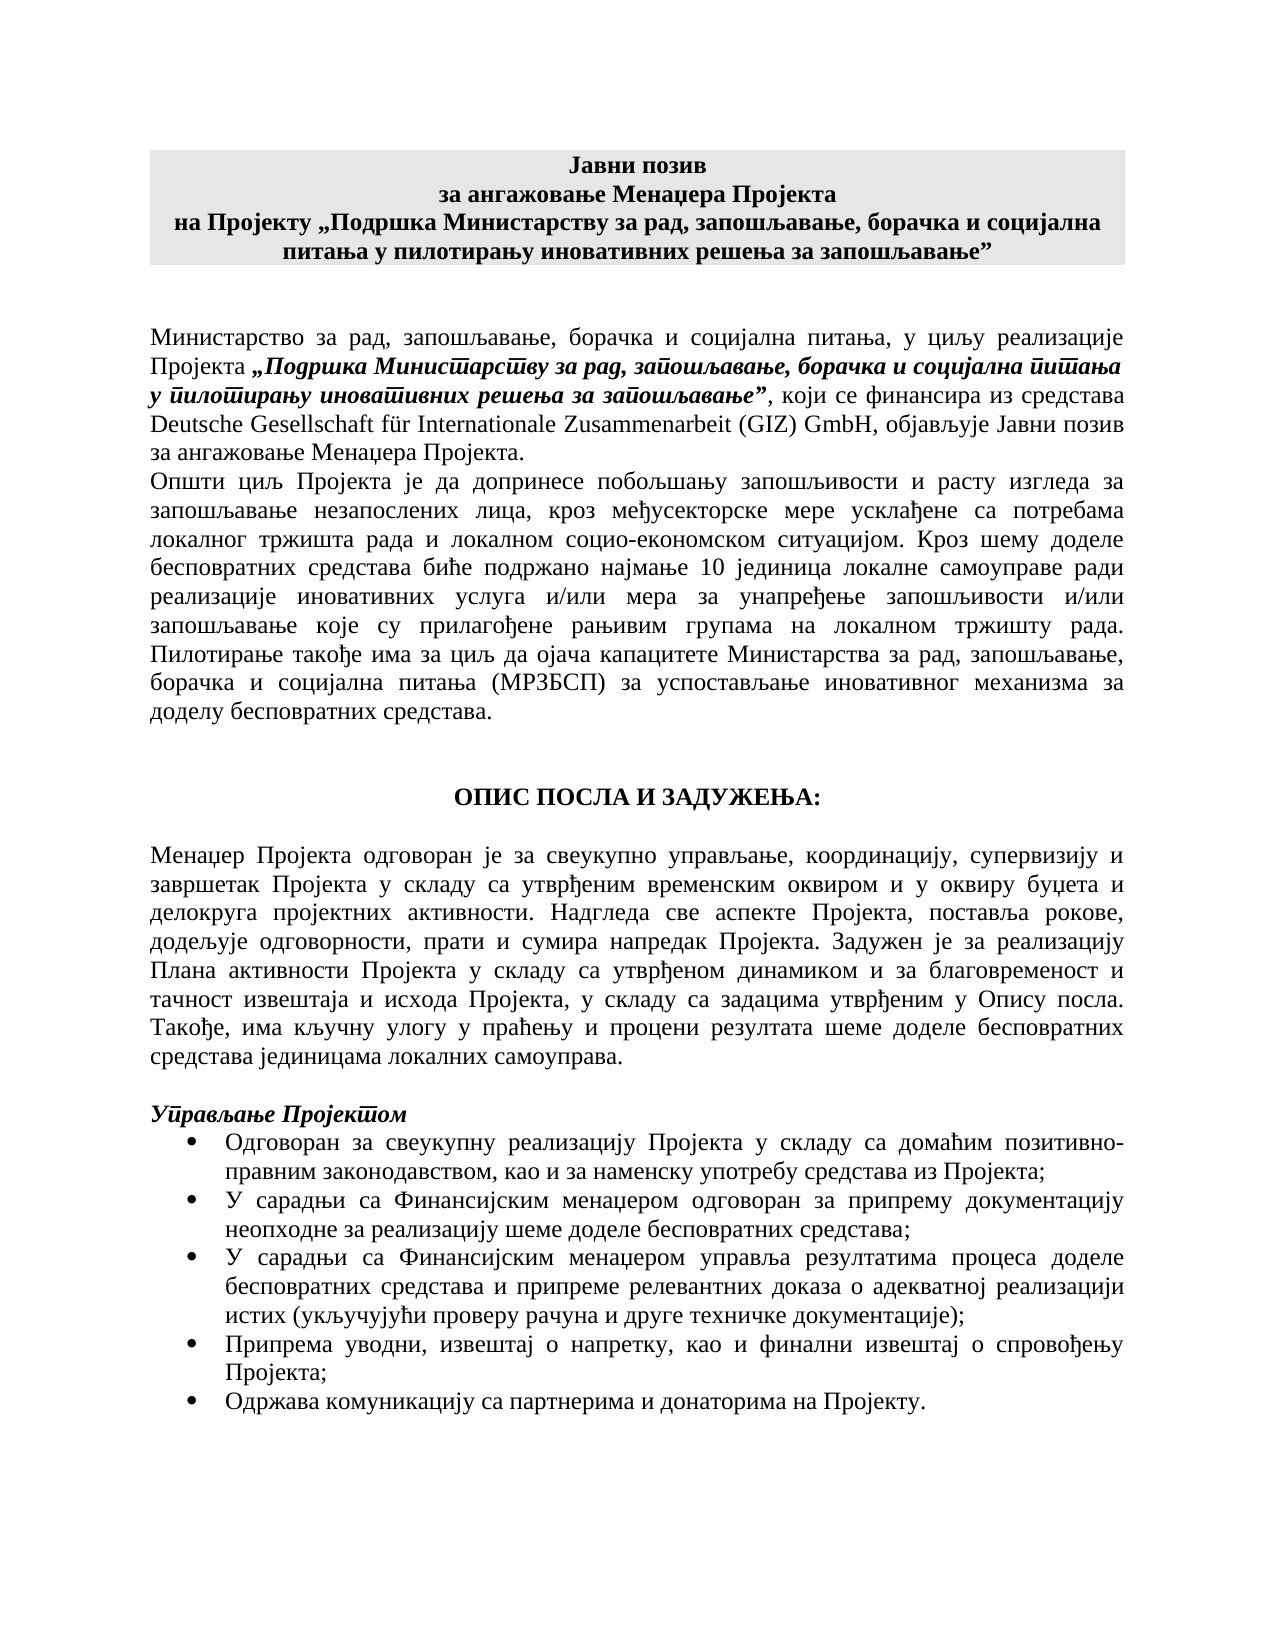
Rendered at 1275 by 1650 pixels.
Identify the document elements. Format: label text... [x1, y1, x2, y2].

list Припрема уводни, извештај о напретку, као и финални извештај о спровођењу Пројекта; [187, 1329, 1125, 1386]
text Управљање Пројектом [150, 1099, 1125, 1127]
text Министарство за рад, запошљавање, борачка и социјална питања, у циљу реализације Пројекта „Подршка Министарству за рад, запошљавање, борачка и социјална питања у пилотирању иновативних решења за запошљавањеˮ, који се финансира из средстава Deutsche Gesellschaft für Internationale Zusammenarbeit (GIZ) GmbH, објављује Јавни позив за ангажовање Менаџера Пројекта. [150, 322, 1125, 466]
text Менаџер Пројекта одговоран је за свеукупно управљање, координацију, супервизију и завршетак Пројекта у складу са утврђеним временским оквиром и у оквиру буџета и делокруга пројектних активности. Надгледа све аспекте Пројекта, поставља рокове, додељује одговорности, прати и сумира напредак Пројекта. Задужен је за реализацију Плана активности Пројекта у складу са утврђеном динамиком и за благовременост и тачност извештаја и исхода Пројекта, у складу са задацима утврђеним у Опису посла. Такође, има кључну улогу у праћењу и процени резултата шеме доделе бесповратних средстава јединицама локалних самоуправа. [150, 840, 1125, 1070]
text Јавни позив [150, 150, 1125, 179]
text Општи циљ Пројекта је да допринесе побољшању запошљивости и расту изгледа за запошљавање незапослених лица, кроз међусекторске мере усклађене са потребама локалног тржишта рада и локалном социо-економском ситуацијом. Кроз шему доделе бесповратних средстава биће подржано најмање 10 јединица локалне самоуправе ради реализације иновативних услуга и/или мера за унапређење запошљивости и/или запошљавање које су прилагођене рањивим групама на локалном тржишту рада. Пилотирање такође има за циљ да ојача капацитете Министарства за рад, запошљавање, борачка и социјална питања (МРЗБСП) за успостављање иновативног механизма за доделу бесповратних средстава. [150, 466, 1125, 725]
text на Пројекту „Подршка Министарству за рад, запошљавање, борачка и социјална питања у пилотирању иновативних решења за запошљавањеˮ [150, 207, 1125, 265]
list Одржава комуникацију са партнерима и донаторима на Пројекту. [187, 1386, 1125, 1415]
list Одговоран за свеукупну реализацију Пројекта у складу са домаћим позитивно-правним законодавством, као и за наменску употребу средстава из Пројекта; [187, 1127, 1125, 1185]
list У сарадњи са Финансијским менаџером одговоран за припрему документацију неопходне за реализацију шеме доделе бесповратних средстава; [187, 1185, 1125, 1242]
list У сарадњи са Финансијским менаџером управља резултатима процеса доделе бесповратних средстава и припреме релевантних доказа о адекватној реализацији истих (укључујући проверу рачуна и друге техничке документације); [187, 1242, 1125, 1329]
text за ангажовање Менаџера Пројекта [150, 179, 1125, 207]
text ОПИС ПОСЛА И ЗАДУЖЕЊА: [150, 782, 1125, 811]
